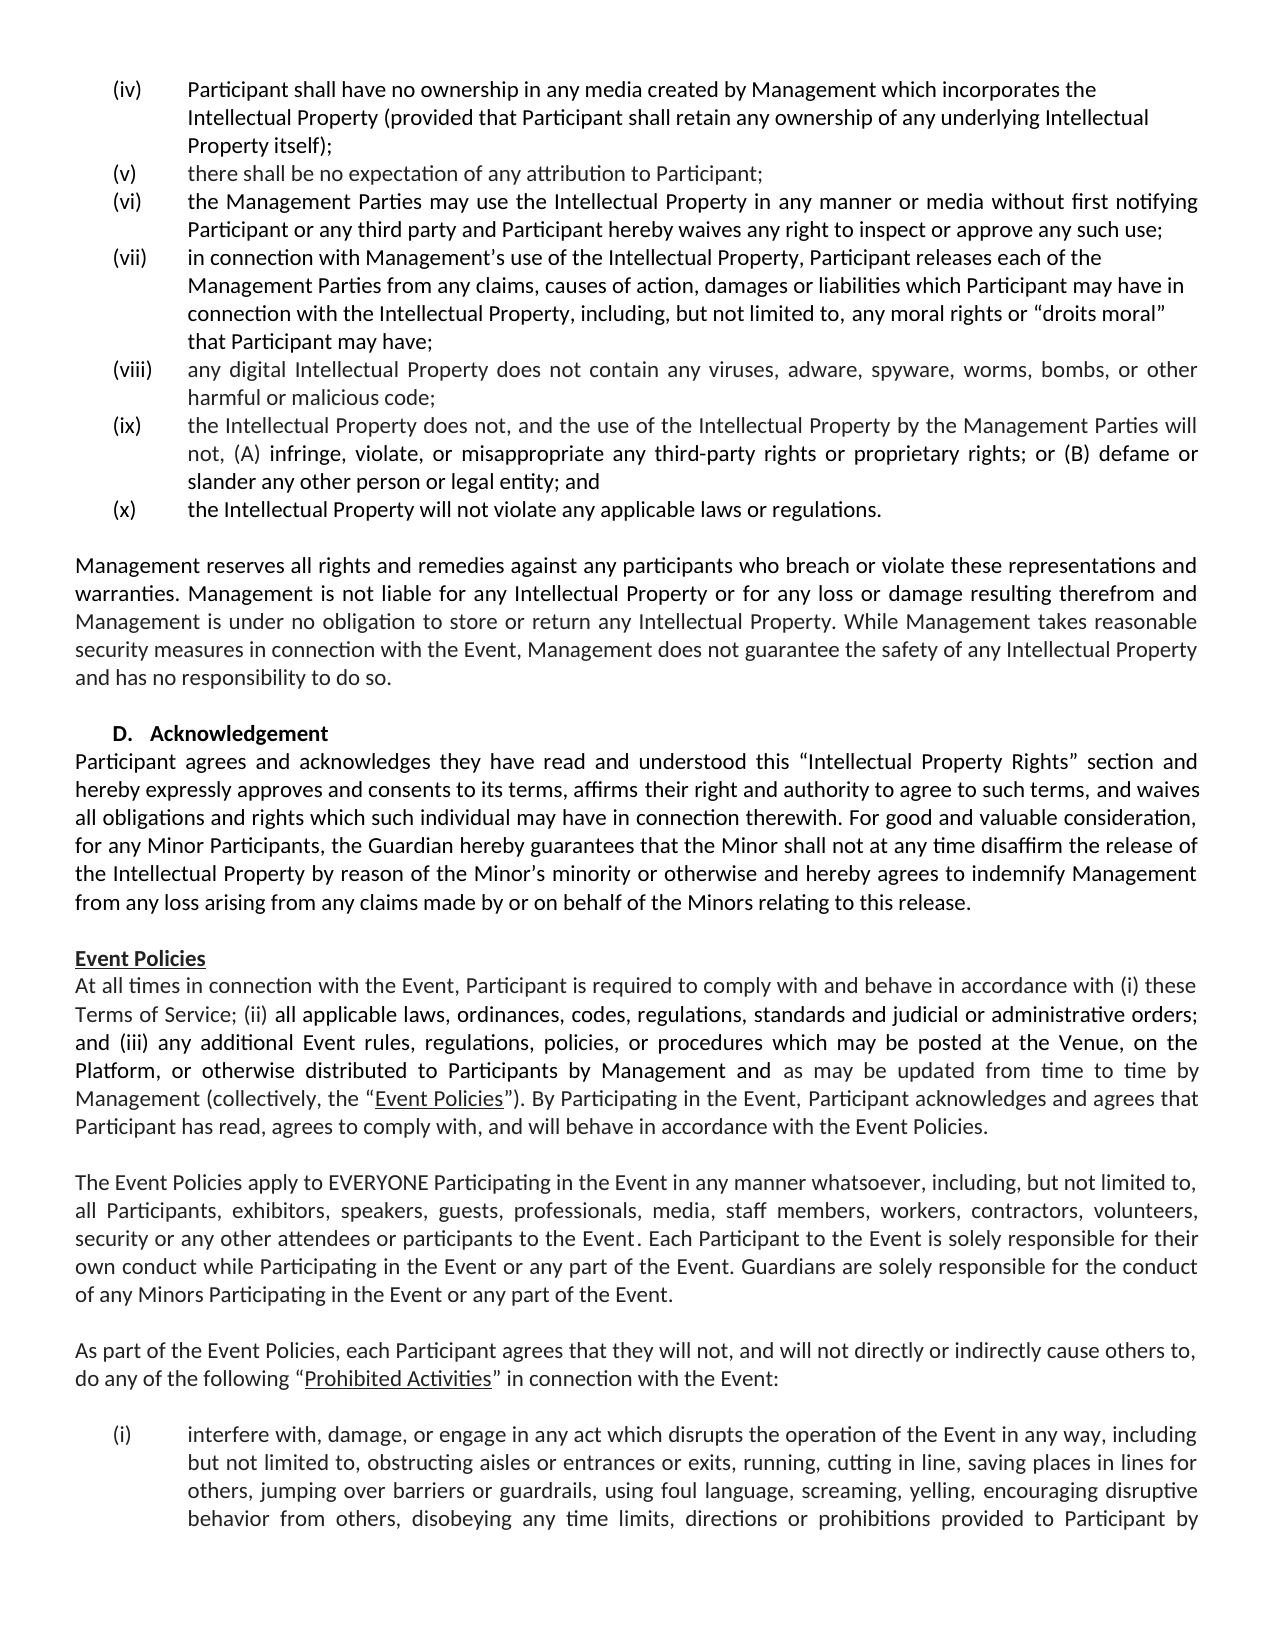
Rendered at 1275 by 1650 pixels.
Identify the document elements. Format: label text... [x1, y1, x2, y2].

text The Event Policies apply to EVERYONE Participating in the Event in any manner whatsoever, including, but not limited to, all Participants, exhibitors, speakers, guests, professionals, media, staff members, workers, contractors, volunteers, security or any other attendees or participants to the Event. Each Participant to the Event is solely responsible for their own conduct while Participating in the Event or any part of the Event. Guardians are solely responsible for the conduct of any Minors Participating in the Event or any part of the Event. [75, 1168, 1200, 1308]
text Management reserves all rights and remedies against any participants who breach or violate these representations and warranties. Management is not liable for any Intellectual Property or for any loss or damage resulting therefrom and Management is under no obligation to store or return any Intellectual Property. While Management takes reasonable security measures in connection with the Event, Management does not guarantee the safety of any Intellectual Property and has no responsibility to do so. [75, 551, 1200, 691]
list the Intellectual Property does not, and the use of the Intellectual Property by the Management Parties will not, (A) infringe, violate, or misappropriate any third-party rights or proprietary rights; or (B) defame or slander any other person or legal entity; and [112, 411, 1200, 495]
list the Intellectual Property will not violate any applicable laws or regulations. [112, 495, 1200, 523]
list the Management Parties may use the Intellectual Property in any manner or media without first notifying Participant or any third party and Participant hereby waives any right to inspect or approve any such use; [112, 187, 1200, 243]
text Participant agrees and acknowledges they have read and understood this “Intellectual Property Rights” section and hereby expressly approves and consents to its terms, affirms their right and authority to agree to such terms, and waives all obligations and rights which such individual may have in connection therewith. For good and valuable consideration, for any Minor Participants, the Guardian hereby guarantees that the Minor shall not at any time disaffirm the release of the Intellectual Property by reason of the Minor’s minority or otherwise and hereby agrees to indemnify Management from any loss arising from any claims made by or on behalf of the Minors relating to this release. [75, 747, 1200, 916]
text Event Policies [75, 944, 1200, 972]
list in connection with Management’s use of the Intellectual Property, Participant releases each of the Management Parties from any claims, causes of action, damages or liabilities which Participant may have in connection with the Intellectual Property, including, but not limited to, any moral rights or “droits moral” that Participant may have; [112, 243, 1200, 355]
list Participant shall have no ownership in any media created by Management which incorporates the Intellectual Property (provided that Participant shall retain any ownership of any underlying Intellectual Property itself); [112, 75, 1200, 159]
text At all times in connection with the Event, Participant is required to comply with and behave in accordance with (i) these Terms of Service; (ii) all applicable laws, ordinances, codes, regulations, standards and judicial or administrative orders; and (iii) any additional Event rules, regulations, policies, or procedures which may be posted at the Venue, on the Platform, or otherwise distributed to Participants by Management and as may be updated from time to time by Management (collectively, the “Event Policies”). By Participating in the Event, Participant acknowledges and agrees that Participant has read, agrees to comply with, and will behave in accordance with the Event Policies. [75, 972, 1200, 1140]
list there shall be no expectation of any attribution to Participant; [112, 159, 1200, 187]
list any digital Intellectual Property does not contain any viruses, adware, spyware, worms, bombs, or other harmful or malicious code; [112, 355, 1200, 411]
list Acknowledgement [112, 719, 1200, 747]
text As part of the Event Policies, each Participant agrees that they will not, and will not directly or indirectly cause others to, do any of the following “Prohibited Activities” in connection with the Event: [75, 1336, 1200, 1392]
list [112, 1420, 1200, 1532]
